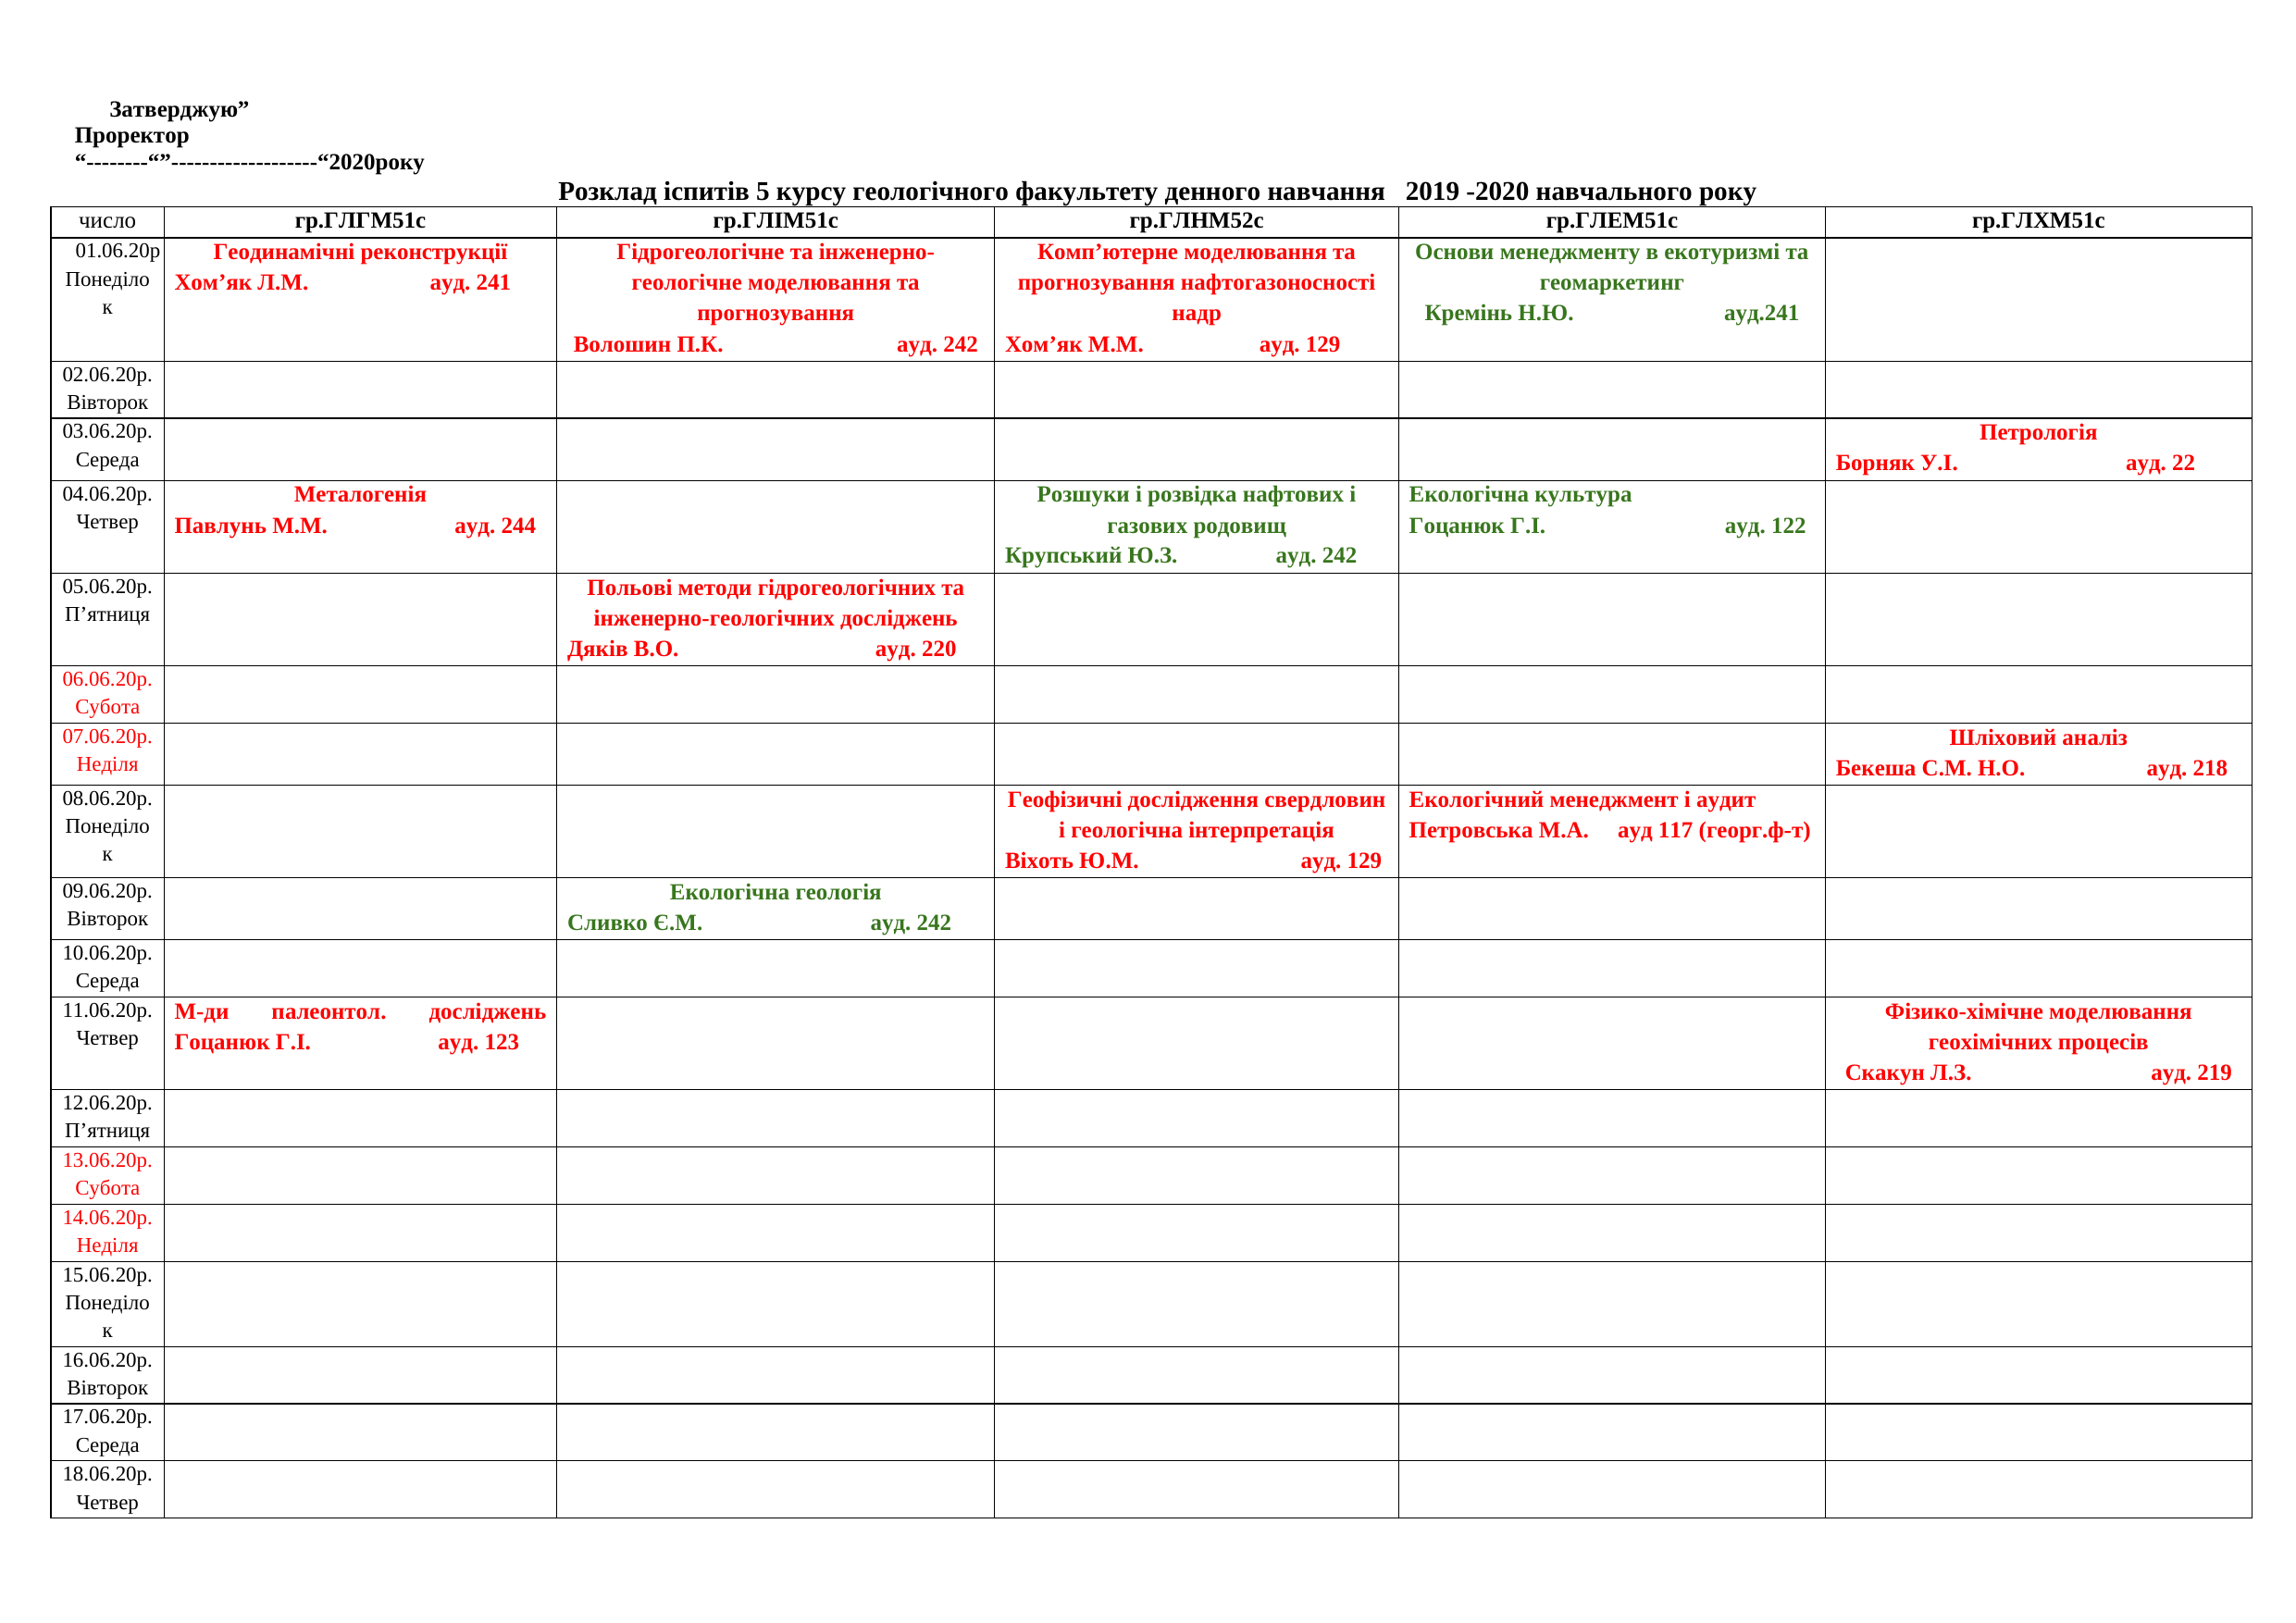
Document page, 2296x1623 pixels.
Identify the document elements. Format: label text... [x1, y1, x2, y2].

table_cell [1399, 419, 1825, 479]
table_cell Розшуки і розвідка нафтових і газових родовищ Крупський Ю.З. ауд. 242 [995, 481, 1398, 573]
table_cell [995, 1090, 1398, 1146]
table_cell Екологічний менеджмент і аудит Петровська М.А. ауд 117 (георг.ф-т) [1399, 786, 1825, 877]
table_cell [557, 1405, 994, 1460]
table_cell [1399, 1262, 1825, 1345]
table_cell [557, 419, 994, 479]
table_cell Петрологія Борняк У.І. ауд. 22 [1826, 419, 2252, 479]
table_cell [557, 724, 994, 785]
table_cell 15.06.20р. Понеділок [52, 1262, 164, 1345]
table_cell Геофізичні дослідження свердловин і геологічна інтерпретація Віхоть Ю.М. ауд. 129 [995, 786, 1398, 877]
table_cell 13.06.20р. Субота [52, 1147, 164, 1204]
table_cell [165, 666, 556, 723]
table_cell Польові методи гідрогеологічних та інженерно-геологічних досліджень Дяків В.О. ауд. 220 [557, 574, 994, 665]
table_cell Екологічна геологія Сливко Є.М. ауд. 242 [557, 878, 994, 939]
table_header гр.ГЛІМ51с [557, 207, 994, 237]
table_cell [557, 1090, 994, 1146]
table_cell [165, 1205, 556, 1260]
table_cell [995, 362, 1398, 417]
table_cell [557, 1262, 994, 1345]
table_cell [1826, 786, 2252, 877]
table_cell Гідрогеологічне та інженерно-геологічне моделювання та прогнозування Волошин П.К. ауд. 242 [557, 239, 994, 360]
table_cell 17.06.20р. Середа [52, 1405, 164, 1460]
table_cell [1826, 1090, 2252, 1146]
table_cell [557, 1205, 994, 1260]
table_cell М-ди палеонтол. досліджень Гоцанюк Г.І. ауд. 123 [165, 997, 556, 1089]
table_cell [995, 1405, 1398, 1460]
table_cell [1399, 940, 1825, 997]
table_cell [1826, 1461, 2252, 1518]
table_cell 05.06.20р. П’ятниця [52, 574, 164, 665]
table_cell [995, 1147, 1398, 1204]
table_cell 10.06.20р. Середа [52, 940, 164, 997]
table_cell 08.06.20р. Понеділок [52, 786, 164, 877]
table_cell [557, 666, 994, 723]
table_cell [557, 481, 994, 573]
table_cell [165, 574, 556, 665]
table_cell [1826, 239, 2252, 360]
table_cell [1399, 997, 1825, 1089]
table_cell [995, 666, 1398, 723]
table_cell Основи менеджменту в екотуризмі та геомаркетинг Кремінь Н.Ю. ауд.241 [1399, 239, 1825, 360]
table_cell [1399, 878, 1825, 939]
table_cell [1826, 1205, 2252, 1260]
table_cell [1826, 1347, 2252, 1403]
table_cell [1826, 1262, 2252, 1345]
table_cell [165, 419, 556, 479]
table_cell Екологічна культура Гоцанюк Г.І. ауд. 122 [1399, 481, 1825, 573]
table_header гр.ГЛНМ52с [995, 207, 1398, 237]
table_cell Металогенія Павлунь М.М. ауд. 244 [165, 481, 556, 573]
table_cell 12.06.20р. П’ятниця [52, 1090, 164, 1146]
table_cell [1399, 362, 1825, 417]
table_cell [165, 1090, 556, 1146]
table_cell 06.06.20р. Субота [52, 666, 164, 723]
table_header гр.ГЛГМ51с [165, 207, 556, 237]
title Розклад іспитів 5 курсу геологічного факультету денного навчання 2019 -2020 навчального року [75, 175, 2240, 205]
table_cell [1399, 574, 1825, 665]
table_header число [52, 207, 164, 237]
table_cell 11.06.20р. Четвер [52, 997, 164, 1089]
table_cell [557, 1147, 994, 1204]
table_cell [1826, 940, 2252, 997]
table_cell [1399, 1205, 1825, 1260]
table_cell 02.06.20р. Вівторок [52, 362, 164, 417]
table_cell [165, 786, 556, 877]
table_cell [165, 362, 556, 417]
table_cell [557, 997, 994, 1089]
table_cell [1826, 1147, 2252, 1204]
table_cell [165, 878, 556, 939]
table_cell 07.06.20р. Неділя [52, 724, 164, 785]
table_cell [165, 1461, 556, 1518]
table_cell [995, 940, 1398, 997]
table_cell [995, 419, 1398, 479]
table_cell [557, 940, 994, 997]
table_cell [1399, 1147, 1825, 1204]
table_cell [165, 1147, 556, 1204]
table_cell [995, 724, 1398, 785]
table_cell [557, 362, 994, 417]
table_cell 03.06.20р. Середа [52, 419, 164, 479]
table_cell [1826, 574, 2252, 665]
table_cell [1826, 362, 2252, 417]
table_cell [995, 878, 1398, 939]
table_cell 01.06.20р Понеділок [52, 239, 164, 360]
title “--------“”-------------------“2020року [75, 148, 2240, 175]
table_cell [1826, 481, 2252, 573]
table_cell Фізико-хімічне моделювання геохімічних процесів Скакун Л.З. ауд. 219 [1826, 997, 2252, 1089]
table_cell [1826, 666, 2252, 723]
table_cell 18.06.20р. Четвер [52, 1461, 164, 1518]
table_cell Комп’ютерне моделювання та прогнозування нафтогазоносності надр Хом’як М.М. ауд. 129 [995, 239, 1398, 360]
table_cell [557, 1347, 994, 1403]
table_cell [165, 1347, 556, 1403]
table_cell [1399, 1347, 1825, 1403]
table_cell 09.06.20р. Вівторок [52, 878, 164, 939]
table_cell [1399, 666, 1825, 723]
table_cell [165, 1262, 556, 1345]
table_header гр.ГЛХМ51с [1826, 207, 2252, 237]
table_cell [995, 1461, 1398, 1518]
table_cell [1399, 1405, 1825, 1460]
title Затверджую” [75, 95, 2240, 121]
table_cell [995, 1205, 1398, 1260]
table_cell Шліховий аналіз Бекеша С.М. Н.О. ауд. 218 [1826, 724, 2252, 785]
table_cell [1399, 724, 1825, 785]
table_cell 16.06.20р. Вівторок [52, 1347, 164, 1403]
title Проректор [75, 121, 2240, 148]
table_cell [1399, 1461, 1825, 1518]
table_cell 04.06.20р. Четвер [52, 481, 164, 573]
table_cell [165, 724, 556, 785]
table_cell [165, 1405, 556, 1460]
table_cell [557, 786, 994, 877]
table_cell [557, 1461, 994, 1518]
table_cell [995, 1347, 1398, 1403]
table_cell [995, 1262, 1398, 1345]
table_header гр.ГЛЕМ51с [1399, 207, 1825, 237]
table_cell [995, 997, 1398, 1089]
table_cell 14.06.20р. Неділя [52, 1205, 164, 1260]
table_cell [1399, 1090, 1825, 1146]
table_cell Геодинамічні реконструкції Хом’як Л.М. ауд. 241 [165, 239, 556, 360]
table_cell [1826, 1405, 2252, 1460]
table_cell [165, 940, 556, 997]
table_cell [1826, 878, 2252, 939]
table_cell [995, 574, 1398, 665]
